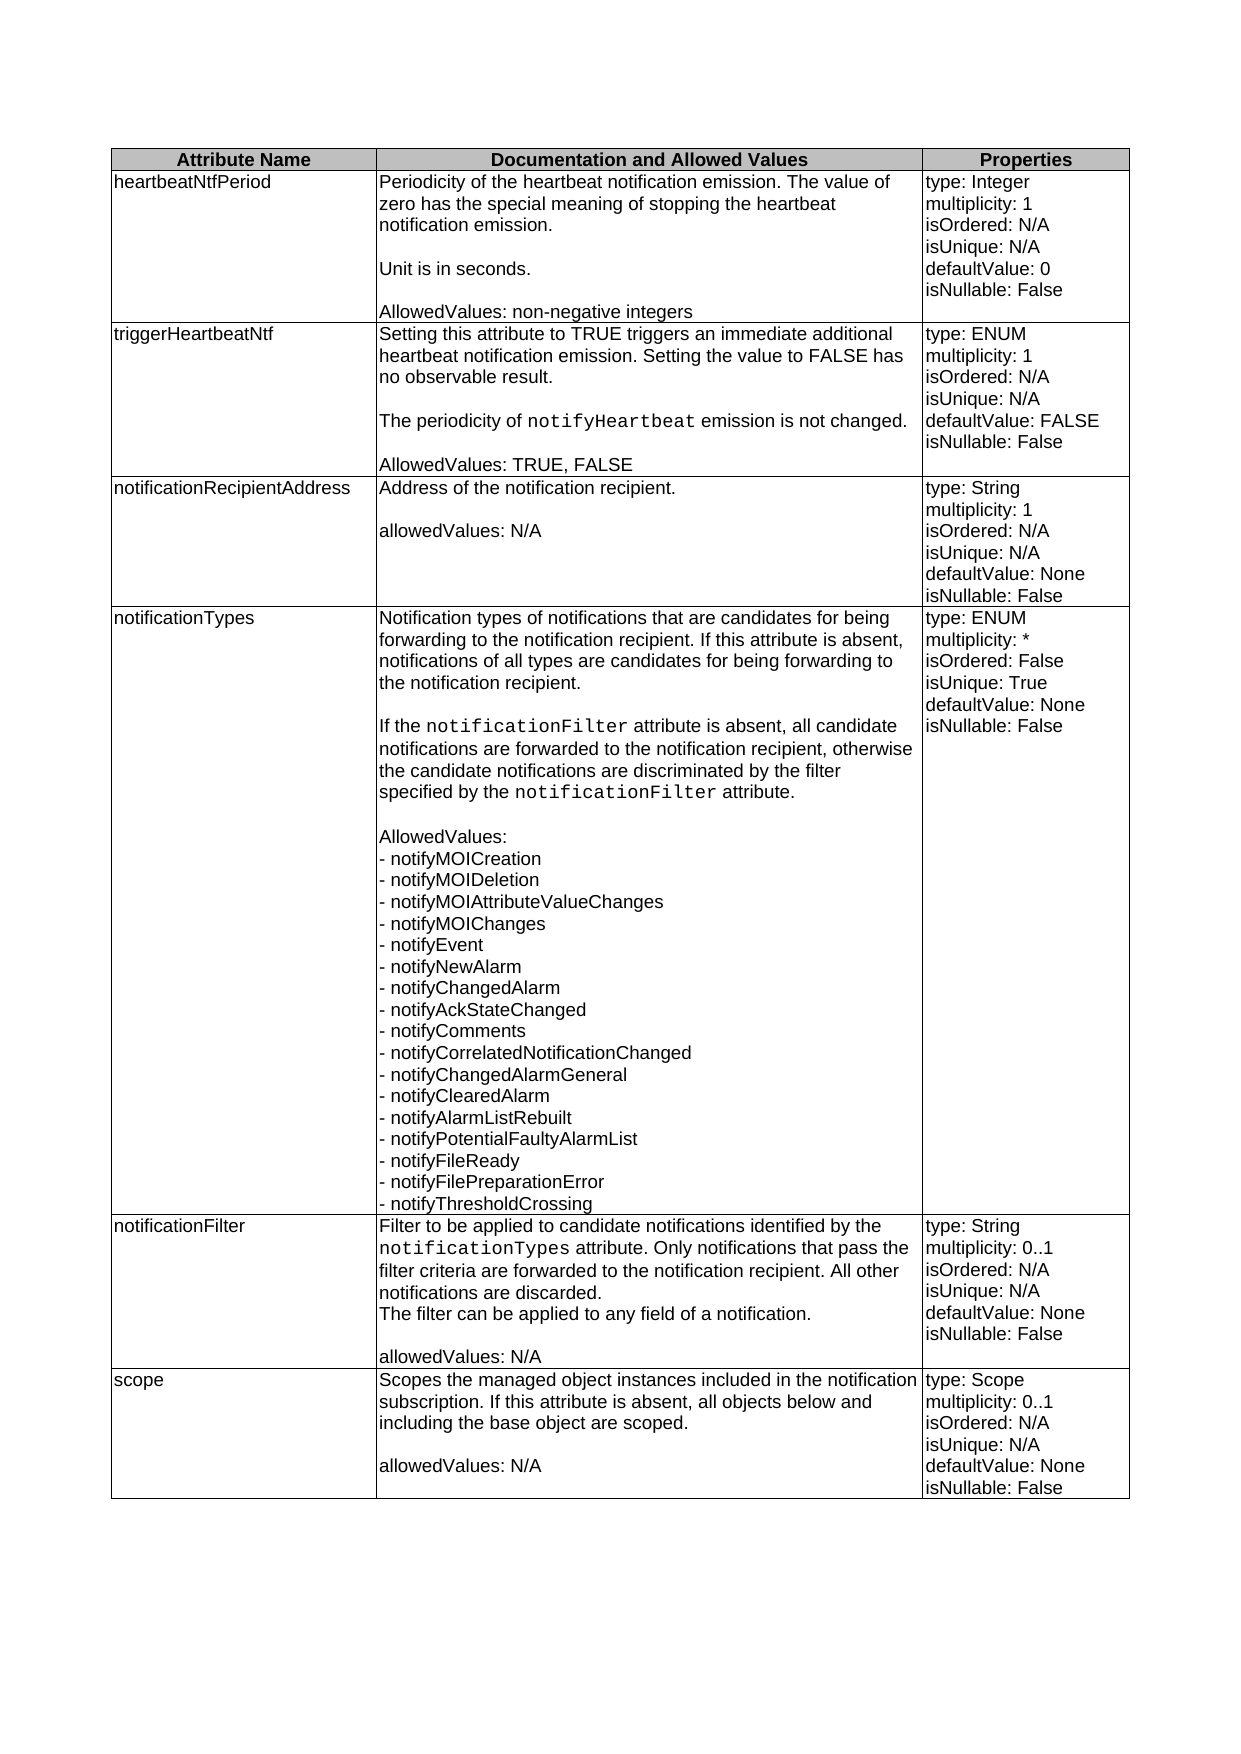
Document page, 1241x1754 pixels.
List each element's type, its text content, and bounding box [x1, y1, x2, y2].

table_cell type: Scope multiplicity: 0..1 isOrdered: N/A isUnique: N/A defaultValue: None isNullable: False [923, 1369, 1129, 1498]
table_cell Periodicity of the heartbeat notification emission. The value of zero has the special meaning of stopping the heartbeat notification emission. Unit is in seconds. AllowedValues: non-negative integers [377, 171, 922, 322]
table_cell type: String multiplicity: 1 isOrdered: N/A isUnique: N/A defaultValue: None isNullable: False [923, 477, 1129, 606]
table_cell Setting this attribute to TRUE triggers an immediate additional heartbeat notification emission. Setting the value to FALSE has no observable result. The periodicity of notifyHeartbeat emission is not changed. AllowedValues: TRUE, FALSE [377, 323, 922, 476]
table_cell type: Integer multiplicity: 1 isOrdered: N/A isUnique: N/A defaultValue: 0 isNullable: False [923, 171, 1129, 322]
table_header Properties [923, 149, 1129, 170]
table_cell notificationTypes [112, 607, 376, 1214]
table_cell type: ENUM multiplicity: * isOrdered: False isUnique: True defaultValue: None isNullable: False [923, 607, 1129, 1214]
table_cell triggerHeartbeatNtf [112, 323, 376, 476]
table_cell Scopes the managed object instances included in the notification subscription. If this attribute is absent, all objects below and including the base object are scoped. allowedValues: N/A [377, 1369, 922, 1498]
table_cell Address of the notification recipient. allowedValues: N/A [377, 477, 922, 606]
table_header Documentation and Allowed Values [377, 149, 922, 170]
table_cell type: String multiplicity: 0..1 isOrdered: N/A isUnique: N/A defaultValue: None isNullable: False [923, 1215, 1129, 1368]
table_cell scope [112, 1369, 376, 1498]
table_cell type: ENUM multiplicity: 1 isOrdered: N/A isUnique: N/A defaultValue: FALSE isNullable: False [923, 323, 1129, 476]
table_cell heartbeatNtfPeriod [112, 171, 376, 322]
table_header Attribute Name [112, 149, 376, 170]
table_cell notificationFilter [112, 1215, 376, 1368]
table_cell Notification types of notifications that are candidates for being forwarding to the notification recipient. If this attribute is absent, notifications of all types are candidates for being forwarding to the notification recipient. If the notificationFilter attribute is absent, all candidate notifications are forwarded to the notification recipient, otherwise the candidate notifications are discriminated by the filter specified by the notificationFilter attribute. AllowedValues: - notifyMOICreation - notifyMOIDeletion - notifyMOIAttributeValueChanges - notifyMOIChanges - notifyEvent - notifyNewAlarm - notifyChangedAlarm - notifyAckStateChanged - notifyComments - notifyCorrelatedNotificationChanged - notifyChangedAlarmGeneral - notifyClearedAlarm - notifyAlarmListRebuilt - notifyPotentialFaultyAlarmList - notifyFileReady - notifyFilePreparationError - notifyThresholdCrossing [377, 607, 922, 1214]
table_cell notificationRecipientAddress [112, 477, 376, 606]
table_cell Filter to be applied to candidate notifications identified by the notificationTypes attribute. Only notifications that pass the filter criteria are forwarded to the notification recipient. All other notifications are discarded. The filter can be applied to any field of a notification. allowedValues: N/A [377, 1215, 922, 1368]
